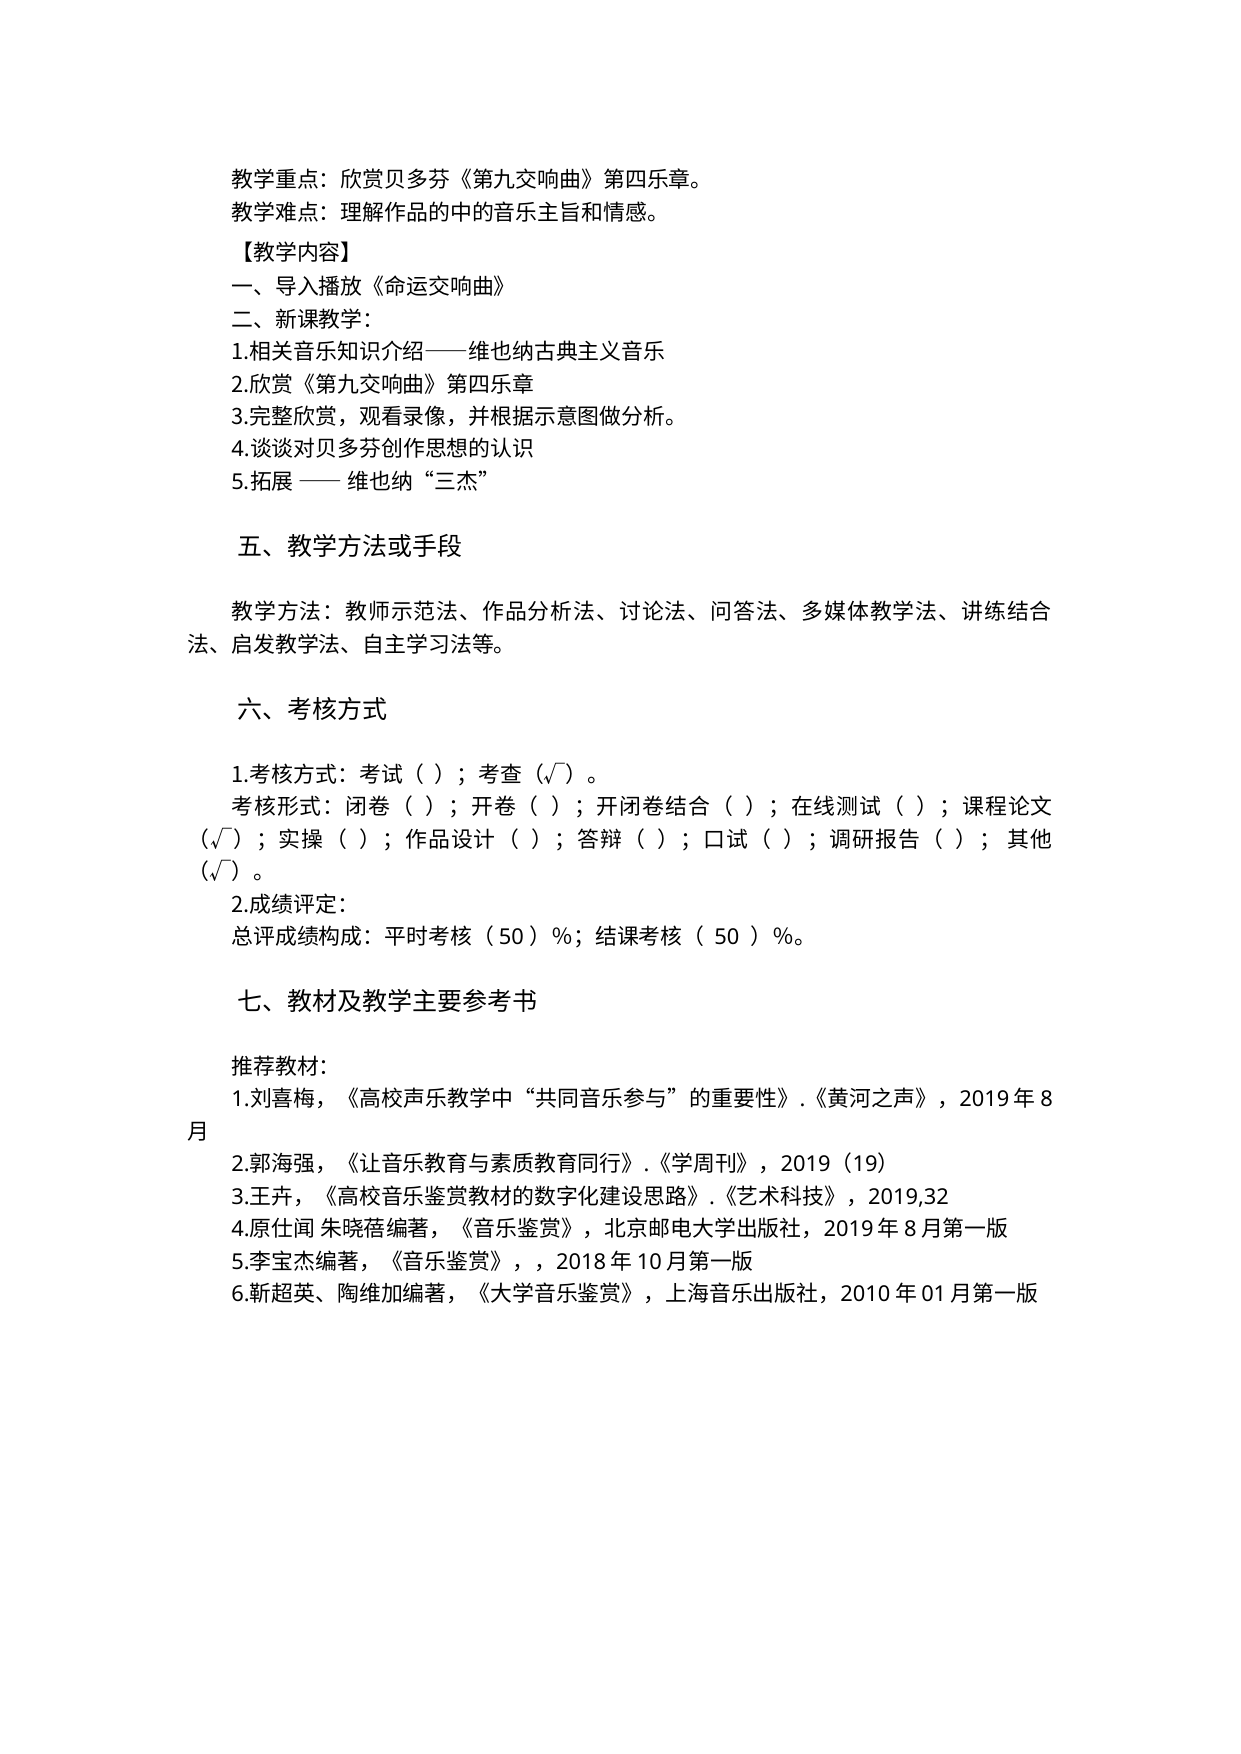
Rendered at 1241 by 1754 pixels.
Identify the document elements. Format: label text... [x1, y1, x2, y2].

text 1.相关音乐知识介绍——维也纳古典主义音乐 [187, 334, 1053, 366]
text 2.欣赏《第九交响曲》第四乐章 [187, 366, 1053, 399]
text 教学方法：教师示范法、作品分析法、讨论法、问答法、多媒体教学法、讲练结合法、启发教学法、自主学习法等。 [187, 594, 1053, 659]
text 2.成绩评定： [187, 886, 1053, 919]
text 5.拓展 —— 维也纳“三杰” [187, 464, 1053, 496]
text 4.原仕闻 朱晓蓓编著，《音乐鉴赏》，北京邮电大学出版社，2019年8月第一版 [187, 1211, 1053, 1244]
text 一、导入播放《命运交响曲》 [187, 269, 1053, 301]
text 教学难点：理解作品的中的音乐主旨和情感。 [187, 194, 1053, 227]
text 1.考核方式：考试（ ）；考查（√）。 [187, 756, 1053, 789]
text 教学重点：欣赏贝多芬《第九交响曲》第四乐章。 [187, 162, 1053, 194]
text 六、考核方式 [187, 675, 1053, 740]
text 3.完整欣赏，观看录像，并根据示意图做分析。 [187, 399, 1053, 431]
text 【教学内容】 [187, 227, 1053, 269]
text 5.李宝杰编著，《音乐鉴赏》，，2018年10月第一版 [187, 1244, 1053, 1276]
text 七、教材及教学主要参考书 [187, 967, 1053, 1032]
text 6.靳超英、陶维加编著，《大学音乐鉴赏》，上海音乐出版社，2010年01月第一版 [187, 1276, 1053, 1309]
text 总评成绩构成：平时考核（ 50 ）％；结课考核（ 50 ）％。 [187, 919, 1053, 951]
text 3.王卉，《高校音乐鉴赏教材的数字化建设思路》.《艺术科技》，2019,32 [187, 1179, 1053, 1211]
text 4.谈谈对贝多芬创作思想的认识 [187, 431, 1053, 464]
text 2.郭海强，《让音乐教育与素质教育同行》.《学周刊》，2019（19） [187, 1146, 1053, 1179]
text 推荐教材： [187, 1049, 1053, 1081]
text 二、新课教学： [187, 301, 1053, 334]
text 五、教学方法或手段 [187, 512, 1053, 577]
text 考核形式：闭卷（ ）；开卷（ ）；开闭卷结合（ ）；在线测试（ ）；课程论文（√）；实操（ ）；作品设计（ ）；答辩（ ）；口试（ ）；调研报告（ ）； 其他（√）。 [187, 789, 1053, 886]
text 1.刘喜梅，《高校声乐教学中“共同音乐参与”的重要性》.《黄河之声》，2019年8月 [187, 1081, 1053, 1146]
